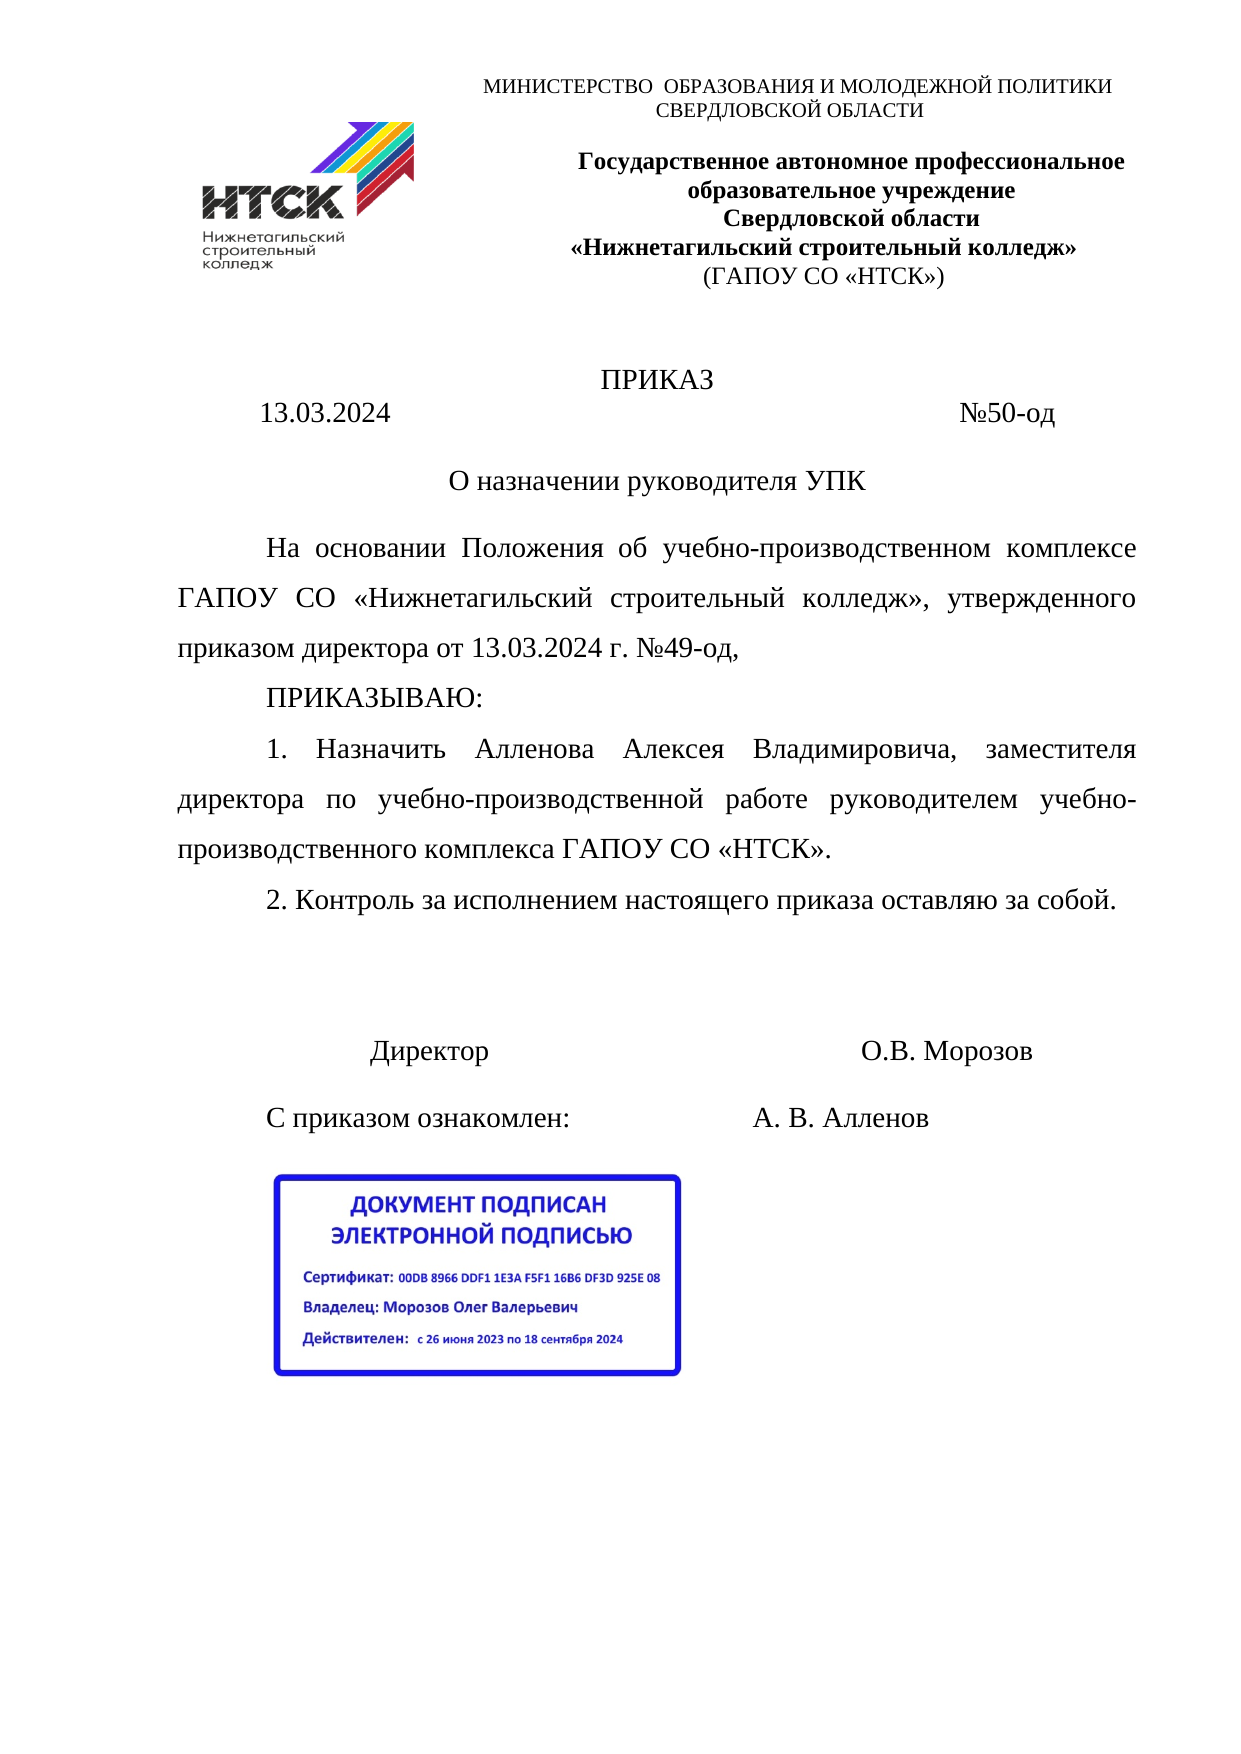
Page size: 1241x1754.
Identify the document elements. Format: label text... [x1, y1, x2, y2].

text О назначении руководителя УПК [177, 463, 1137, 496]
text С приказом ознакомлен: А. В. Алленов [177, 1100, 1137, 1133]
picture [265, 1167, 686, 1388]
table_header [163, 122, 492, 362]
text Директор О.В. Морозов [177, 1033, 1137, 1066]
text 13.03.2024 №50-од [177, 396, 1137, 429]
text МИНИСТЕРСТВО ОБРАЗОВАНИЯ И МОЛОДЕЖНОЙ ПОЛИТИКИ [177, 74, 1137, 98]
text 2. Контроль за исполнением настоящего приказа оставляю за собой. [177, 882, 1137, 915]
text СВЕРДЛОВСКОЙ ОБЛАСТИ [177, 98, 1137, 122]
text На основании Положения об учебно-производственном комплексе ГАПОУ СО «Нижнетагильский строительный колледж», утвержденного приказом директора от 13.03.2024 г. №49-од, [177, 530, 1137, 664]
text ПРИКАЗЫВАЮ: [177, 681, 1137, 714]
picture [202, 122, 414, 270]
text ПРИКАЗ [177, 362, 1137, 396]
text 1. Назначить Алленова Алексея Владимировича, заместителя директора по учебно-производственной работе руководителем учебно-производственного комплекса ГАПОУ СО «НТСК». [177, 731, 1137, 865]
table_header Государственное автономное профессиональное образовательное учреждение Свердловской области «Нижнетагильский строительный колледж» (ГАПОУ СО «НТСК») [492, 122, 1211, 362]
